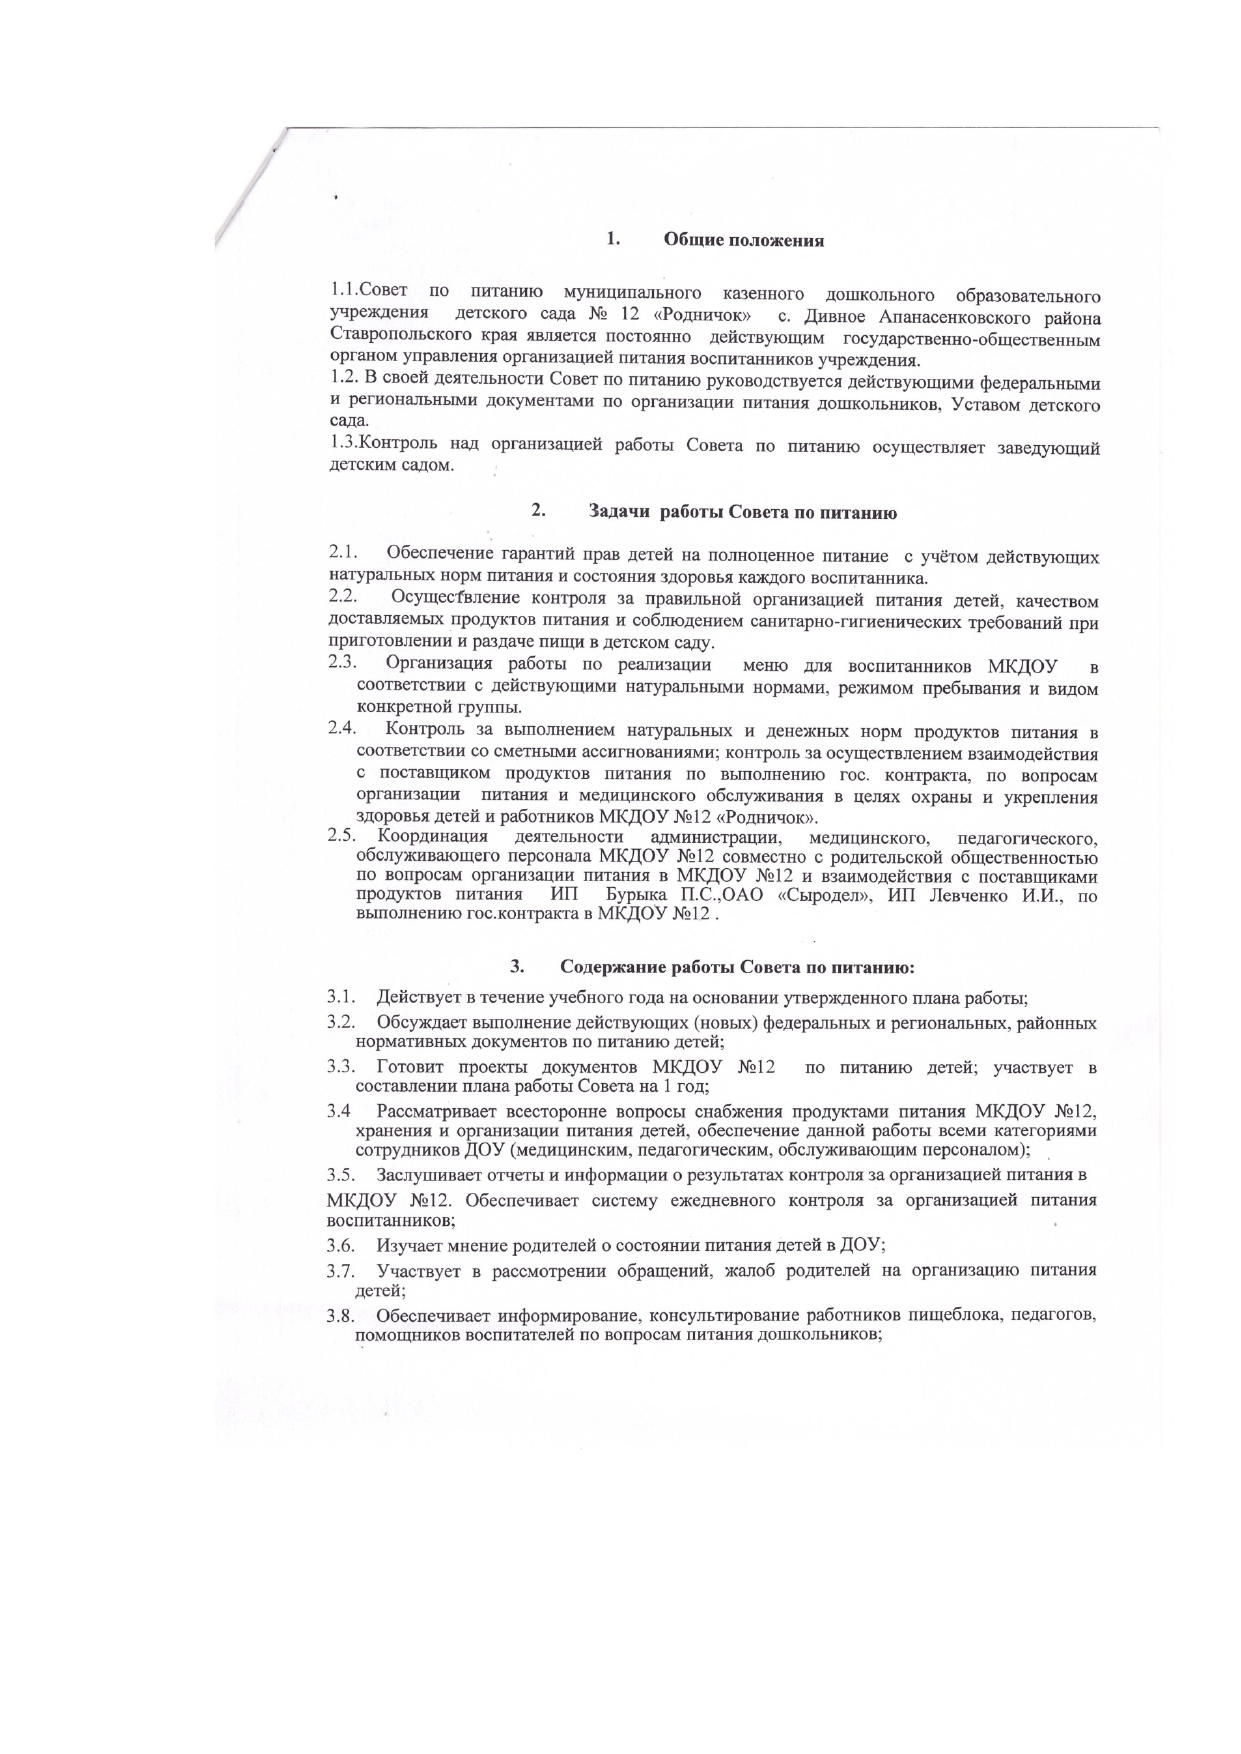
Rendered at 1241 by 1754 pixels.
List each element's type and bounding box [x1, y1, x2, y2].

picture [206, 118, 1182, 1458]
